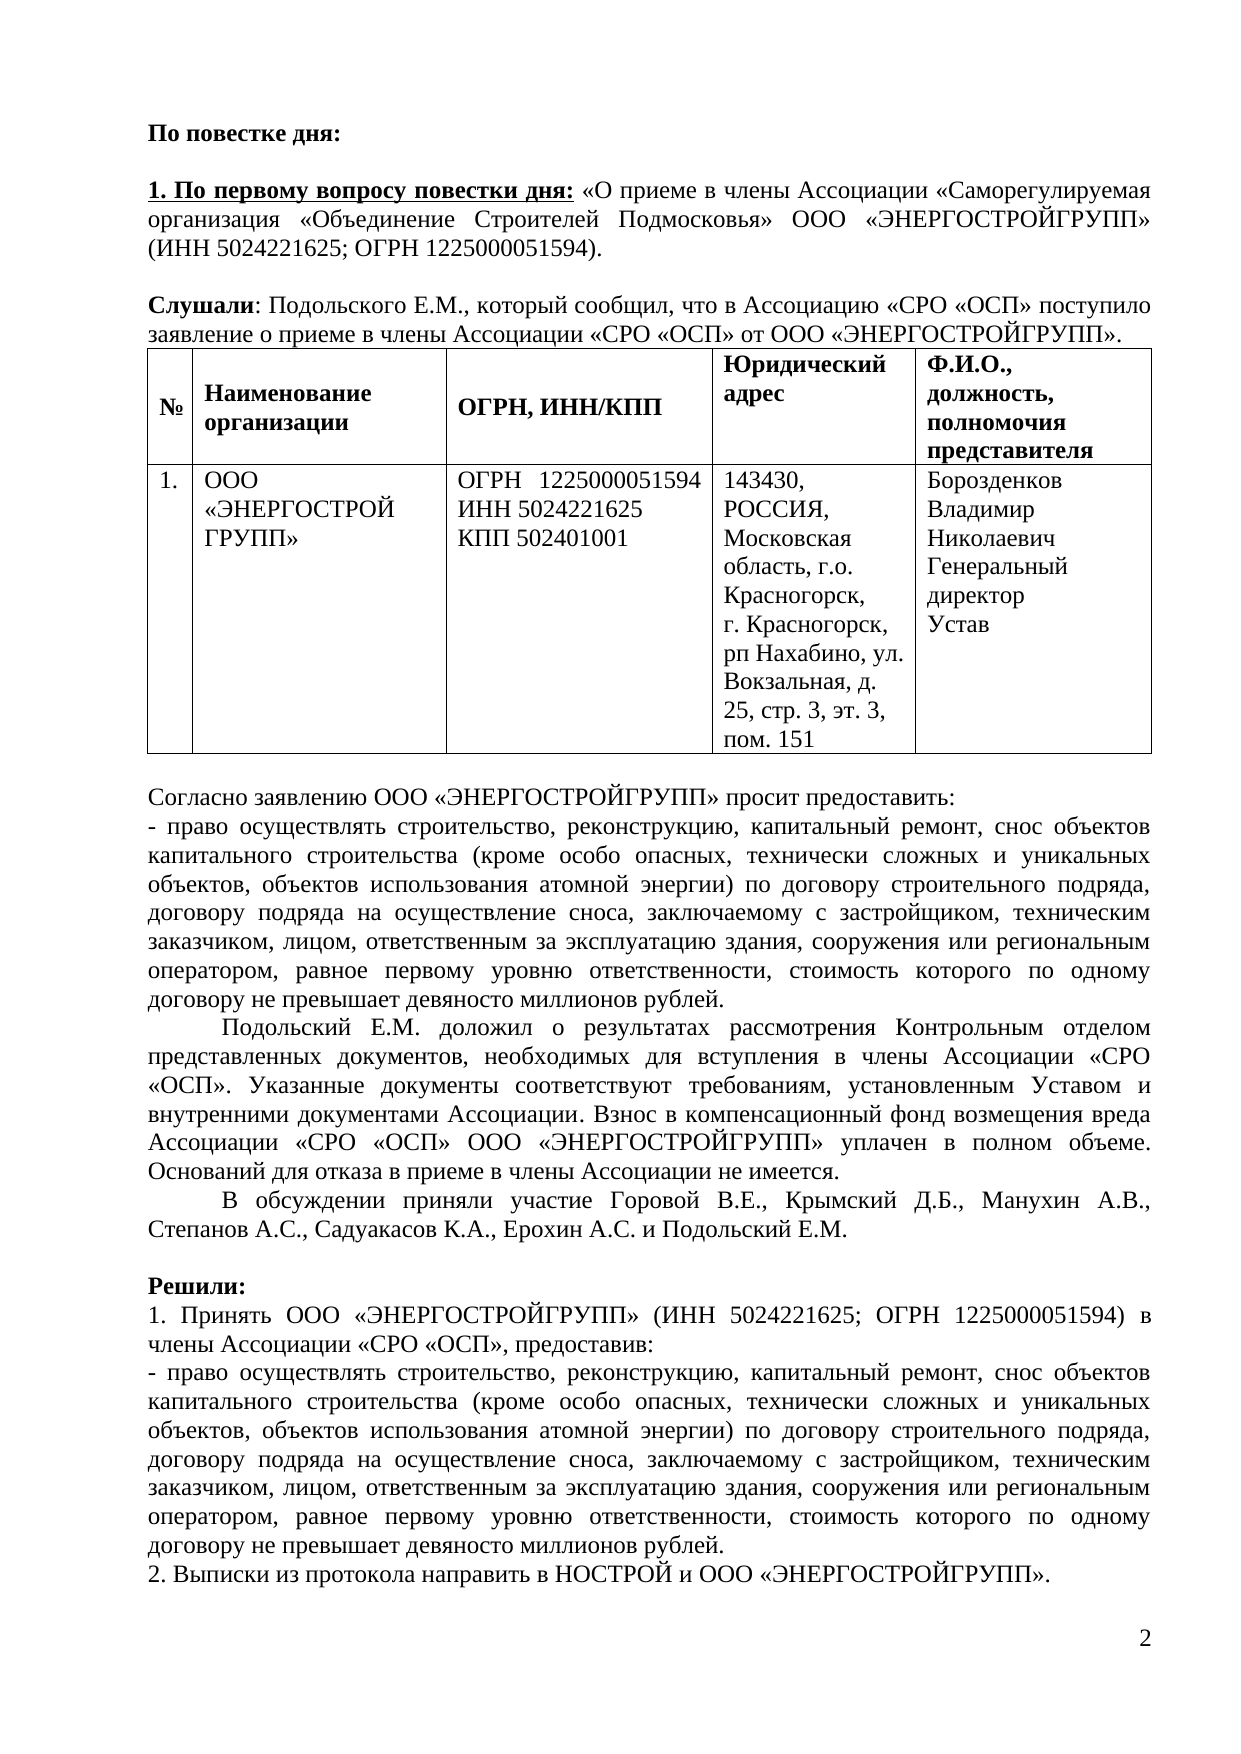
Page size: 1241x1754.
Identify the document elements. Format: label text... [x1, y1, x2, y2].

table_cell ООО «ЭНЕРГОСТРОЙ ГРУПП» [193, 465, 446, 753]
text По повестке дня: [148, 118, 1152, 147]
text Слушали: Подольского Е.М., который сообщил, что в Ассоциацию «СРО «ОСП» поступило заявление о приеме в члены Ассоциации «СРО «ОСП» от ООО «ЭНЕРГОСТРОЙГРУПП». [148, 291, 1152, 348]
text 2. Выписки из протокола направить в НОСТРОЙ и ООО «ЭНЕРГОСТРОЙГРУПП». [148, 1559, 1152, 1587]
text - право осуществлять строительство, реконструкцию, капитальный ремонт, снос объектов капитального строительства (кроме особо опасных, технически сложных и уникальных объектов, объектов использования атомной энергии) по договору строительного подряда, договору подряда на осуществление сноса, заключаемому с застройщиком, техническим заказчиком, лицом, ответственным за эксплуатацию здания, сооружения или региональным оператором, равное первому уровню ответственности, стоимость которого по одному договору не превышает девяносто миллионов рублей. [148, 811, 1152, 1012]
text 1. По первому вопросу повестки дня: «О приеме в члены Ассоциации «Саморегулируемая организация «Объединение Строителей Подмосковья» ООО «ЭНЕРГОСТРОЙГРУПП» (ИНН 5024221625; ОГРН 1225000051594). [148, 176, 1152, 262]
text 1. Принять ООО «ЭНЕРГОСТРОЙГРУПП» (ИНН 5024221625; ОГРН 1225000051594) в члены Ассоциации «СРО «ОСП», предоставив: [148, 1300, 1152, 1357]
table_header Юридический адрес [713, 349, 915, 464]
table_header № [148, 349, 192, 464]
table_cell 1. [148, 465, 192, 753]
text Согласно заявлению ООО «ЭНЕРГОСТРОЙГРУПП» просит предоставить: [148, 782, 1152, 811]
text Решили: [148, 1271, 1152, 1300]
table_header Наименование организации [193, 349, 446, 464]
text В обсуждении приняли участие Горовой В.Е., Крымский Д.Б., Манухин А.В., Степанов А.С., Садуакасов К.А., Ерохин А.С. и Подольский Е.М. [148, 1185, 1152, 1242]
table_cell ОГРН 1225000051594 ИНН 5024221625 КПП 502401001 [447, 465, 712, 753]
text - право осуществлять строительство, реконструкцию, капитальный ремонт, снос объектов капитального строительства (кроме особо опасных, технически сложных и уникальных объектов, объектов использования атомной энергии) по договору строительного подряда, договору подряда на осуществление сноса, заключаемому с застройщиком, техническим заказчиком, лицом, ответственным за эксплуатацию здания, сооружения или региональным оператором, равное первому уровню ответственности, стоимость которого по одному договору не превышает девяносто миллионов рублей. [148, 1357, 1152, 1559]
table_header Ф.И.О., должность, полномочия представителя [916, 349, 1151, 464]
table_cell 143430, РОССИЯ, Московская область, г.о. Красногорск, г. Красногорск, рп Нахабино, ул. Вокзальная, д. 25, стр. 3, эт. 3, пом. 151 [713, 465, 915, 753]
table_header ОГРН, ИНН/КПП [447, 349, 712, 464]
table_cell Борозденков Владимир Николаевич Генеральный директор Устав [916, 465, 1151, 753]
text Подольский Е.М. доложил о результатах рассмотрения Контрольным отделом представленных документов, необходимых для вступления в члены Ассоциации «СРО «ОСП». Указанные документы соответствуют требованиям, установленным Уставом и внутренними документами Ассоциации. Взнос в компенсационный фонд возмещения вреда Ассоциации «СРО «ОСП» ООО «ЭНЕРГОСТРОЙГРУПП» уплачен в полном объеме. Оснований для отказа в приеме в члены Ассоциации не имеется. [148, 1012, 1152, 1185]
